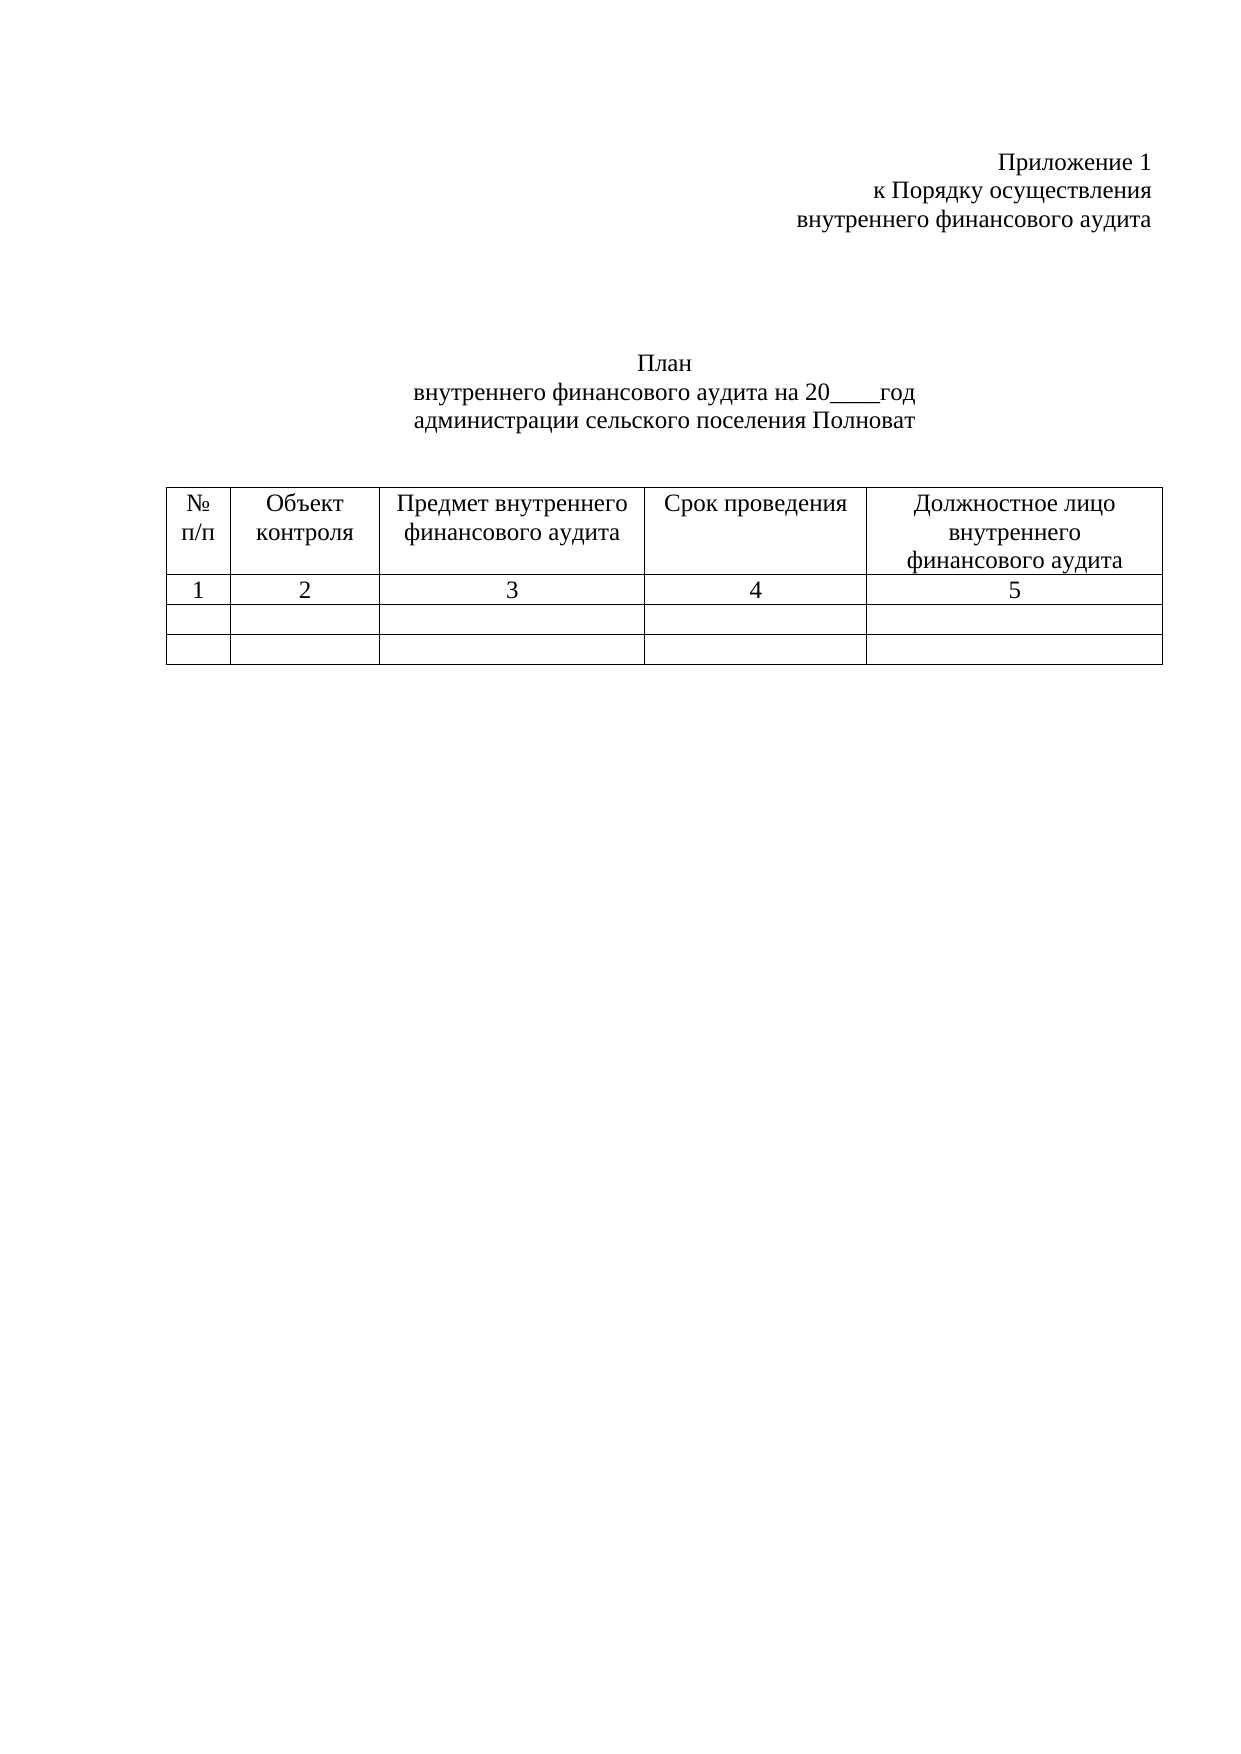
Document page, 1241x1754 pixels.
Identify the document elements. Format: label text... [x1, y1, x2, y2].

table_cell [380, 605, 644, 634]
table_cell [867, 605, 1162, 634]
table_cell 3 [380, 575, 644, 604]
table_cell 2 [231, 575, 379, 604]
table_header № п/п [167, 488, 230, 574]
table_cell [167, 605, 230, 634]
table_cell 1 [167, 575, 230, 604]
table_header Должностное лицо внутреннего финансового аудита [867, 488, 1162, 574]
text администрации сельского поселения Полноват [177, 406, 1152, 434]
table_header Объект контроля [231, 488, 379, 574]
table_cell 5 [867, 575, 1162, 604]
table_cell [645, 635, 866, 664]
table_cell 4 [645, 575, 866, 604]
text План [177, 348, 1152, 377]
table_cell [231, 635, 379, 664]
table_cell [167, 635, 230, 664]
table_cell [645, 605, 866, 634]
text Приложение 1 [177, 147, 1152, 176]
text внутреннего финансового аудита [177, 204, 1152, 233]
table_cell [231, 605, 379, 634]
text внутреннего финансового аудита на 20____год [177, 377, 1152, 406]
table_header Срок проведения [645, 488, 866, 574]
table_cell [867, 635, 1162, 664]
text к Порядку осуществления [177, 176, 1152, 204]
table_header Предмет внутреннего финансового аудита [380, 488, 644, 574]
table_cell [380, 635, 644, 664]
